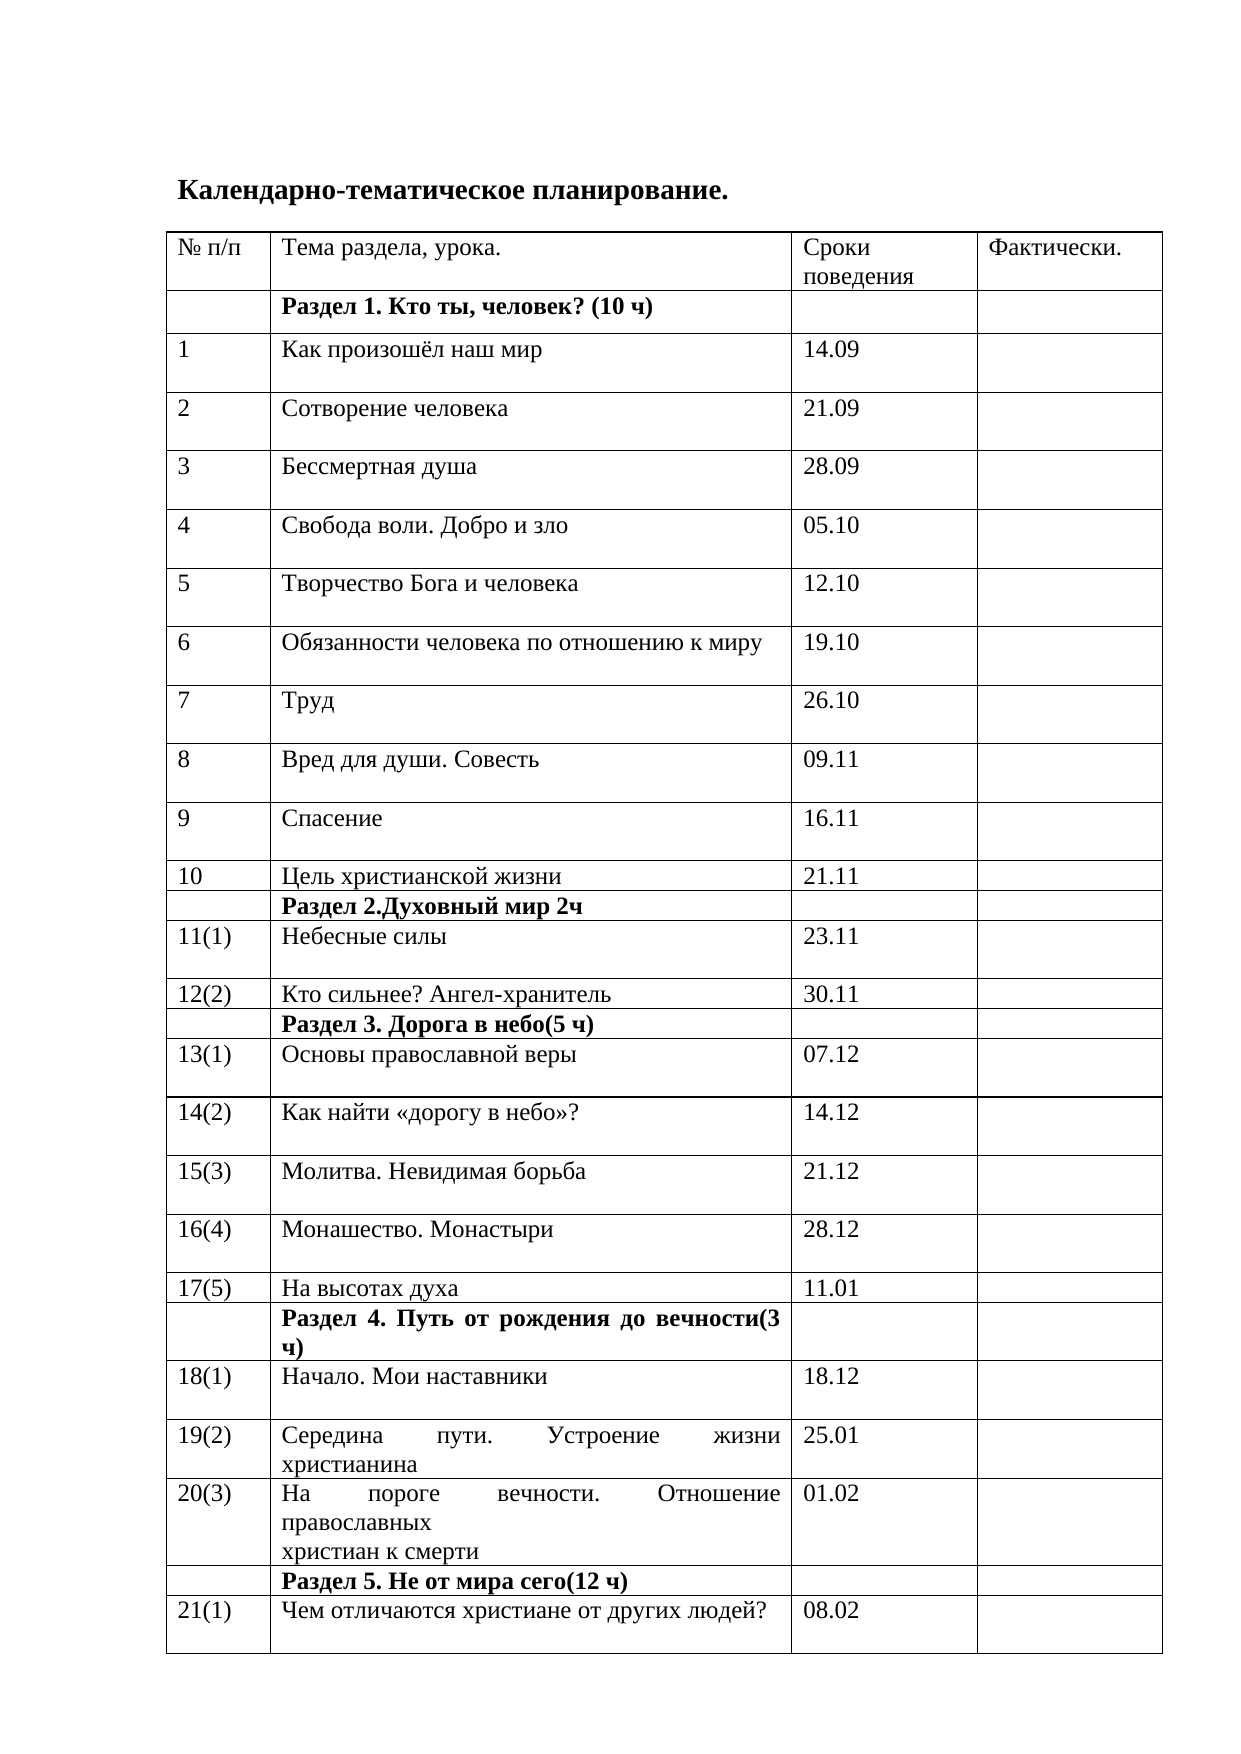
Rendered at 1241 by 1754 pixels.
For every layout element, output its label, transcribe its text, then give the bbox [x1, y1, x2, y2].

table_cell [978, 861, 1162, 890]
table_cell На высотах духа [271, 1273, 791, 1302]
table_cell [978, 1303, 1162, 1360]
table_cell Бессмертная душа [271, 451, 791, 509]
table_cell 14(2) [167, 1098, 270, 1155]
table_cell Как найти «дорогу в небо»? [271, 1098, 791, 1155]
table_cell 9 [167, 803, 270, 860]
table_cell [978, 1566, 1162, 1594]
table_cell Монашество. Монастыри [271, 1215, 791, 1272]
table_header № п/п [167, 233, 270, 290]
text Календарно-тематическое планирование. [177, 172, 1152, 206]
table_cell 23.11 [792, 921, 977, 978]
table_cell Раздел 4. Путь от рождения до вечности(3 ч) [271, 1303, 791, 1360]
table_cell [978, 1098, 1162, 1155]
table_cell Вред для души. Совесть [271, 744, 791, 802]
table_cell [978, 1596, 1162, 1653]
table_cell 10 [167, 861, 270, 890]
table_cell 18(1) [167, 1361, 270, 1419]
table_cell Свобода воли. Добро и зло [271, 510, 791, 567]
table_cell 6 [167, 627, 270, 684]
table_cell [978, 1215, 1162, 1272]
table_cell [978, 627, 1162, 684]
table_cell 3 [167, 451, 270, 509]
table_cell 21.12 [792, 1156, 977, 1213]
table_cell [167, 891, 270, 920]
table_cell Раздел 1. Кто ты, человек? (10 ч) [271, 291, 791, 333]
table_cell [167, 1009, 270, 1038]
table_cell 09.11 [792, 744, 977, 802]
table_header Тема раздела, урока. [271, 233, 791, 290]
table_cell Как произошёл наш мир [271, 334, 791, 392]
table_cell 26.10 [792, 686, 977, 743]
table_cell [978, 979, 1162, 1008]
table_cell [978, 510, 1162, 567]
table_cell 30.11 [792, 979, 977, 1008]
table_cell [978, 1039, 1162, 1096]
table_cell [978, 891, 1162, 920]
table_cell [978, 1479, 1162, 1565]
table_cell Обязанности человека по отношению к миру [271, 627, 791, 684]
table_cell [978, 686, 1162, 743]
table_cell 05.10 [792, 510, 977, 567]
table_cell 4 [167, 510, 270, 567]
table_cell 21.09 [792, 393, 977, 450]
table_cell Середина пути. Устроение жизни христианина [271, 1420, 791, 1477]
table_cell [978, 1361, 1162, 1419]
table_cell 16(4) [167, 1215, 270, 1272]
table_cell Спасение [271, 803, 791, 860]
table_cell Творчество Бога и человека [271, 569, 791, 626]
table_cell Цель христианской жизни [271, 861, 791, 890]
table_cell Труд [271, 686, 791, 743]
table_cell [792, 291, 977, 333]
table_cell [792, 891, 977, 920]
table_cell [978, 803, 1162, 860]
table_cell 19.10 [792, 627, 977, 684]
table_cell [978, 451, 1162, 509]
table_cell 12.10 [792, 569, 977, 626]
table_cell [978, 393, 1162, 450]
table_cell [978, 1273, 1162, 1302]
table_cell 08.02 [792, 1596, 977, 1653]
table_cell Чем отличаются христиане от других людей? [271, 1596, 791, 1653]
table_cell [167, 1566, 270, 1594]
table_cell 13(1) [167, 1039, 270, 1096]
table_cell 21.11 [792, 861, 977, 890]
table_cell 15(3) [167, 1156, 270, 1213]
table_cell 21(1) [167, 1596, 270, 1653]
table_cell 11.01 [792, 1273, 977, 1302]
table_cell 19(2) [167, 1420, 270, 1477]
table_cell 1 [167, 334, 270, 392]
table_cell [167, 1303, 270, 1360]
table_cell 07.12 [792, 1039, 977, 1096]
table_cell [978, 1420, 1162, 1477]
table_cell [978, 1156, 1162, 1213]
table_cell 18.12 [792, 1361, 977, 1419]
table_cell 14.09 [792, 334, 977, 392]
table_cell [792, 1009, 977, 1038]
table_cell 28.12 [792, 1215, 977, 1272]
table_cell 17(5) [167, 1273, 270, 1302]
table_cell [167, 291, 270, 333]
table_cell 28.09 [792, 451, 977, 509]
table_cell 25.01 [792, 1420, 977, 1477]
table_cell Кто сильнее? Ангел-хранитель [271, 979, 791, 1008]
table_cell [978, 921, 1162, 978]
table_cell Небесные силы [271, 921, 791, 978]
table_cell 20(3) [167, 1479, 270, 1565]
table_cell [978, 1009, 1162, 1038]
table_cell [978, 334, 1162, 392]
table_cell 01.02 [792, 1479, 977, 1565]
table_cell [978, 569, 1162, 626]
table_cell 12(2) [167, 979, 270, 1008]
table_cell 5 [167, 569, 270, 626]
table_header Фактически. [978, 233, 1162, 290]
table_cell 8 [167, 744, 270, 802]
table_cell 14.12 [792, 1098, 977, 1155]
table_cell На пороге вечности. Отношение православных христиан к смерти [271, 1479, 791, 1565]
table_cell Сотворение человека [271, 393, 791, 450]
table_cell 2 [167, 393, 270, 450]
table_cell Молитва. Невидимая борьба [271, 1156, 791, 1213]
table_cell [978, 744, 1162, 802]
table_cell 16.11 [792, 803, 977, 860]
table_cell 7 [167, 686, 270, 743]
table_cell Раздел 2.Духовный мир 2ч [271, 891, 791, 920]
table_header Сроки поведения [792, 233, 977, 290]
table_cell 11(1) [167, 921, 270, 978]
table_cell [792, 1566, 977, 1594]
table_cell Раздел 3. Дорога в небо(5 ч) [271, 1009, 791, 1038]
table_cell [978, 291, 1162, 333]
table_cell Основы православной веры [271, 1039, 791, 1096]
table_cell Раздел 5. Не от мира сего(12 ч) [271, 1566, 791, 1594]
table_cell Начало. Мои наставники [271, 1361, 791, 1419]
table_cell [792, 1303, 977, 1360]
